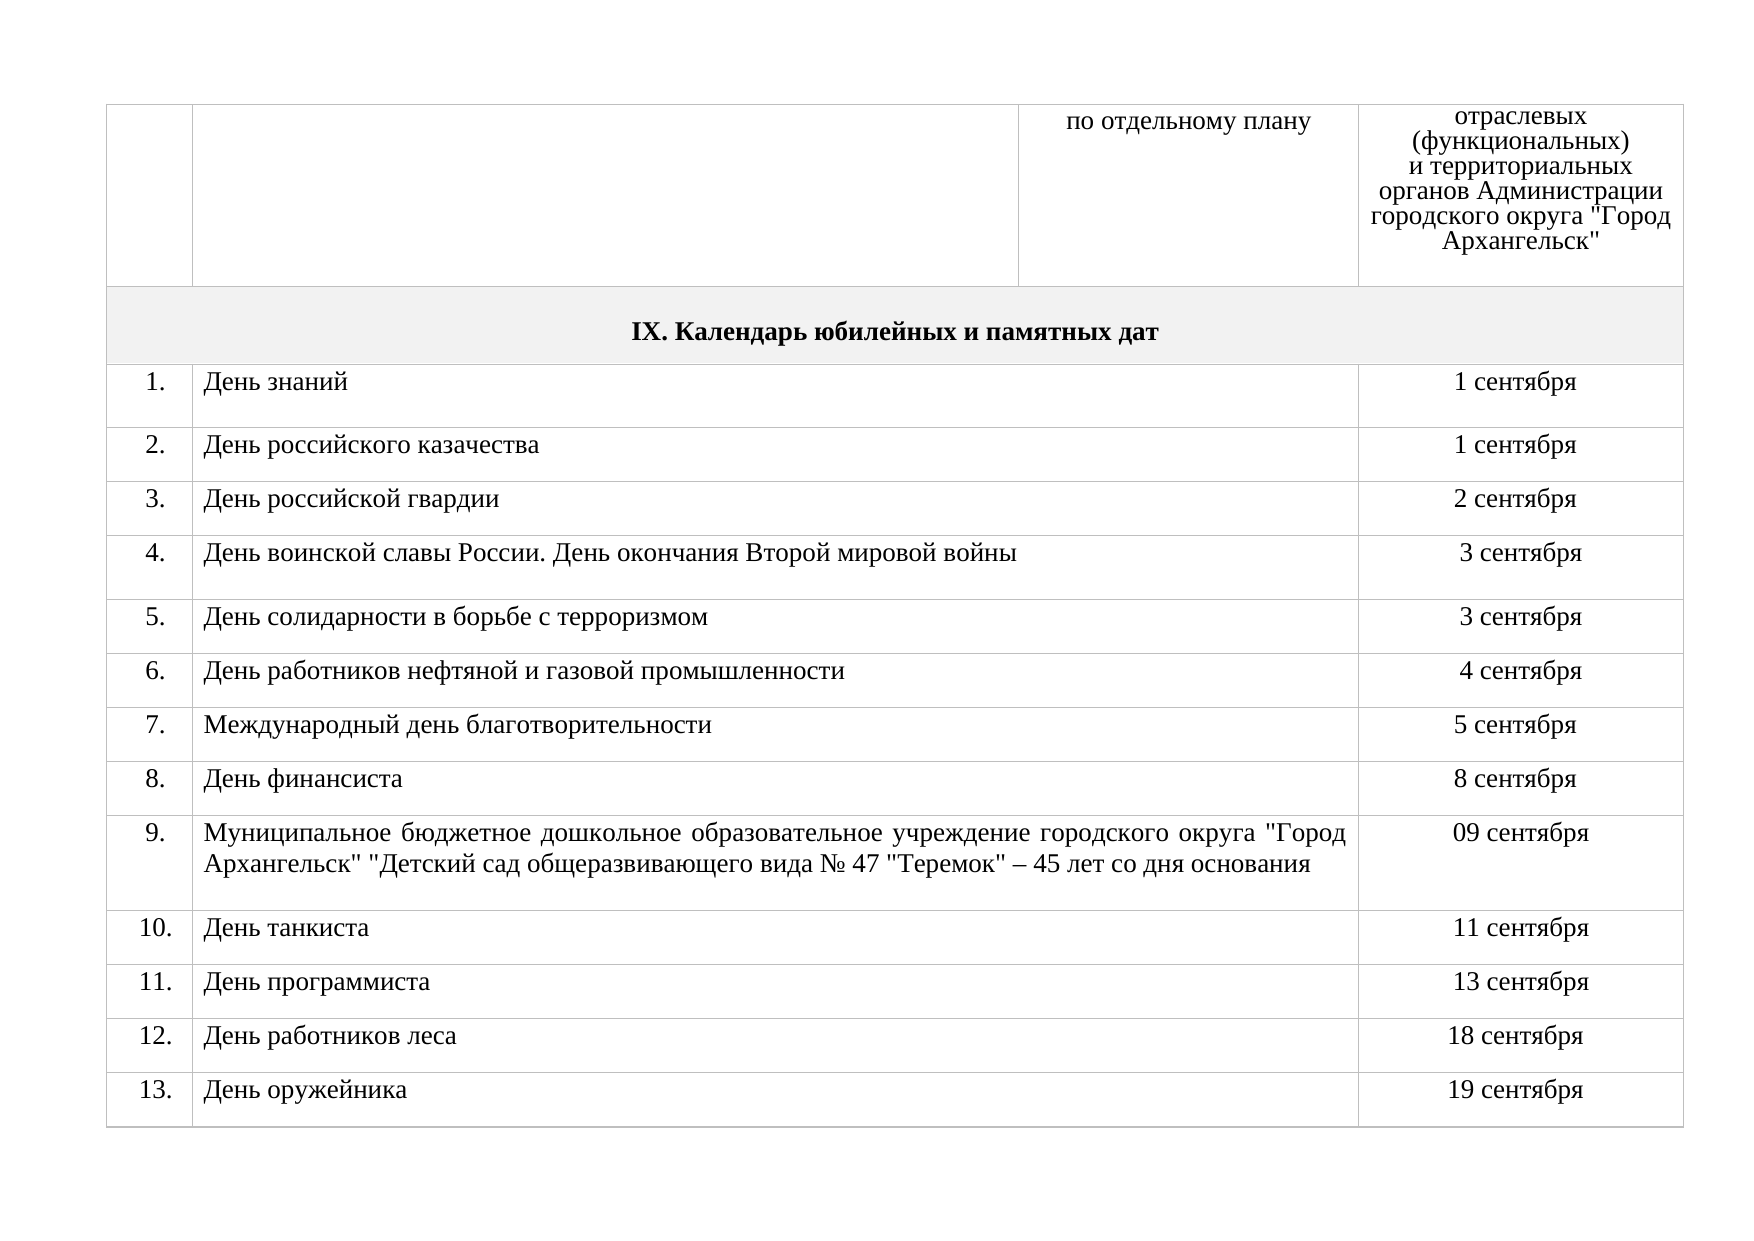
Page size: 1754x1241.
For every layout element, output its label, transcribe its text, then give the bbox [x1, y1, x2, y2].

table_cell 11 сентября [1359, 911, 1683, 964]
table_cell 09 сентября [1359, 816, 1683, 910]
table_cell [1359, 105, 1683, 286]
table_cell [107, 708, 192, 761]
table_cell [107, 105, 192, 286]
table_cell [107, 365, 192, 427]
table_cell 2 сентября [1359, 482, 1683, 535]
table_cell [107, 762, 192, 815]
table_cell День российской гвардии [193, 482, 1358, 535]
table_cell День российского казачества [193, 428, 1358, 481]
table_cell [107, 536, 192, 598]
table_cell [107, 654, 192, 707]
table_cell День программиста [193, 965, 1358, 1018]
table_cell День работников нефтяной и газовой промышленности [193, 654, 1358, 707]
table_cell [107, 911, 192, 964]
table_cell Муниципальное бюджетное дошкольное образовательное учреждение городского округа "Город Архангельск" "Детский сад общеразвивающего вида № 47 "Теремок" – 45 лет со дня основания [193, 816, 1358, 910]
table_cell [107, 428, 192, 481]
table_cell День оружейника [193, 1073, 1358, 1126]
table_cell [107, 600, 192, 653]
table_cell День солидарности в борьбе с терроризмом [193, 600, 1358, 653]
table_cell 3 сентября [1359, 600, 1683, 653]
table_cell [107, 965, 192, 1018]
table_cell День финансиста [193, 762, 1358, 815]
table_cell 5 сентября [1359, 708, 1683, 761]
table_cell [107, 1073, 192, 1126]
table_cell Международный день благотворительности [193, 708, 1358, 761]
table_cell [107, 816, 192, 910]
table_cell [1019, 105, 1358, 286]
table_cell [107, 482, 192, 535]
table_cell День работников леса [193, 1019, 1358, 1072]
table_cell 19 сентября [1359, 1073, 1683, 1126]
table_cell 1 сентября [1359, 365, 1683, 427]
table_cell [193, 105, 1018, 286]
table_cell День воинской славы России. День окончания Второй мировой войны [193, 536, 1358, 598]
table_cell 13 сентября [1359, 965, 1683, 1018]
table_cell 8 сентября [1359, 762, 1683, 815]
table_cell [107, 1019, 192, 1072]
table_cell 18 сентября [1359, 1019, 1683, 1072]
table_cell 1 сентября [1359, 428, 1683, 481]
table_cell 4 сентября [1359, 654, 1683, 707]
table_cell День танкиста [193, 911, 1358, 964]
table_cell День знаний [193, 365, 1358, 427]
table_cell IX. Календарь юбилейных и памятных дат [107, 287, 1683, 363]
table_cell 3 сентября [1359, 536, 1683, 598]
